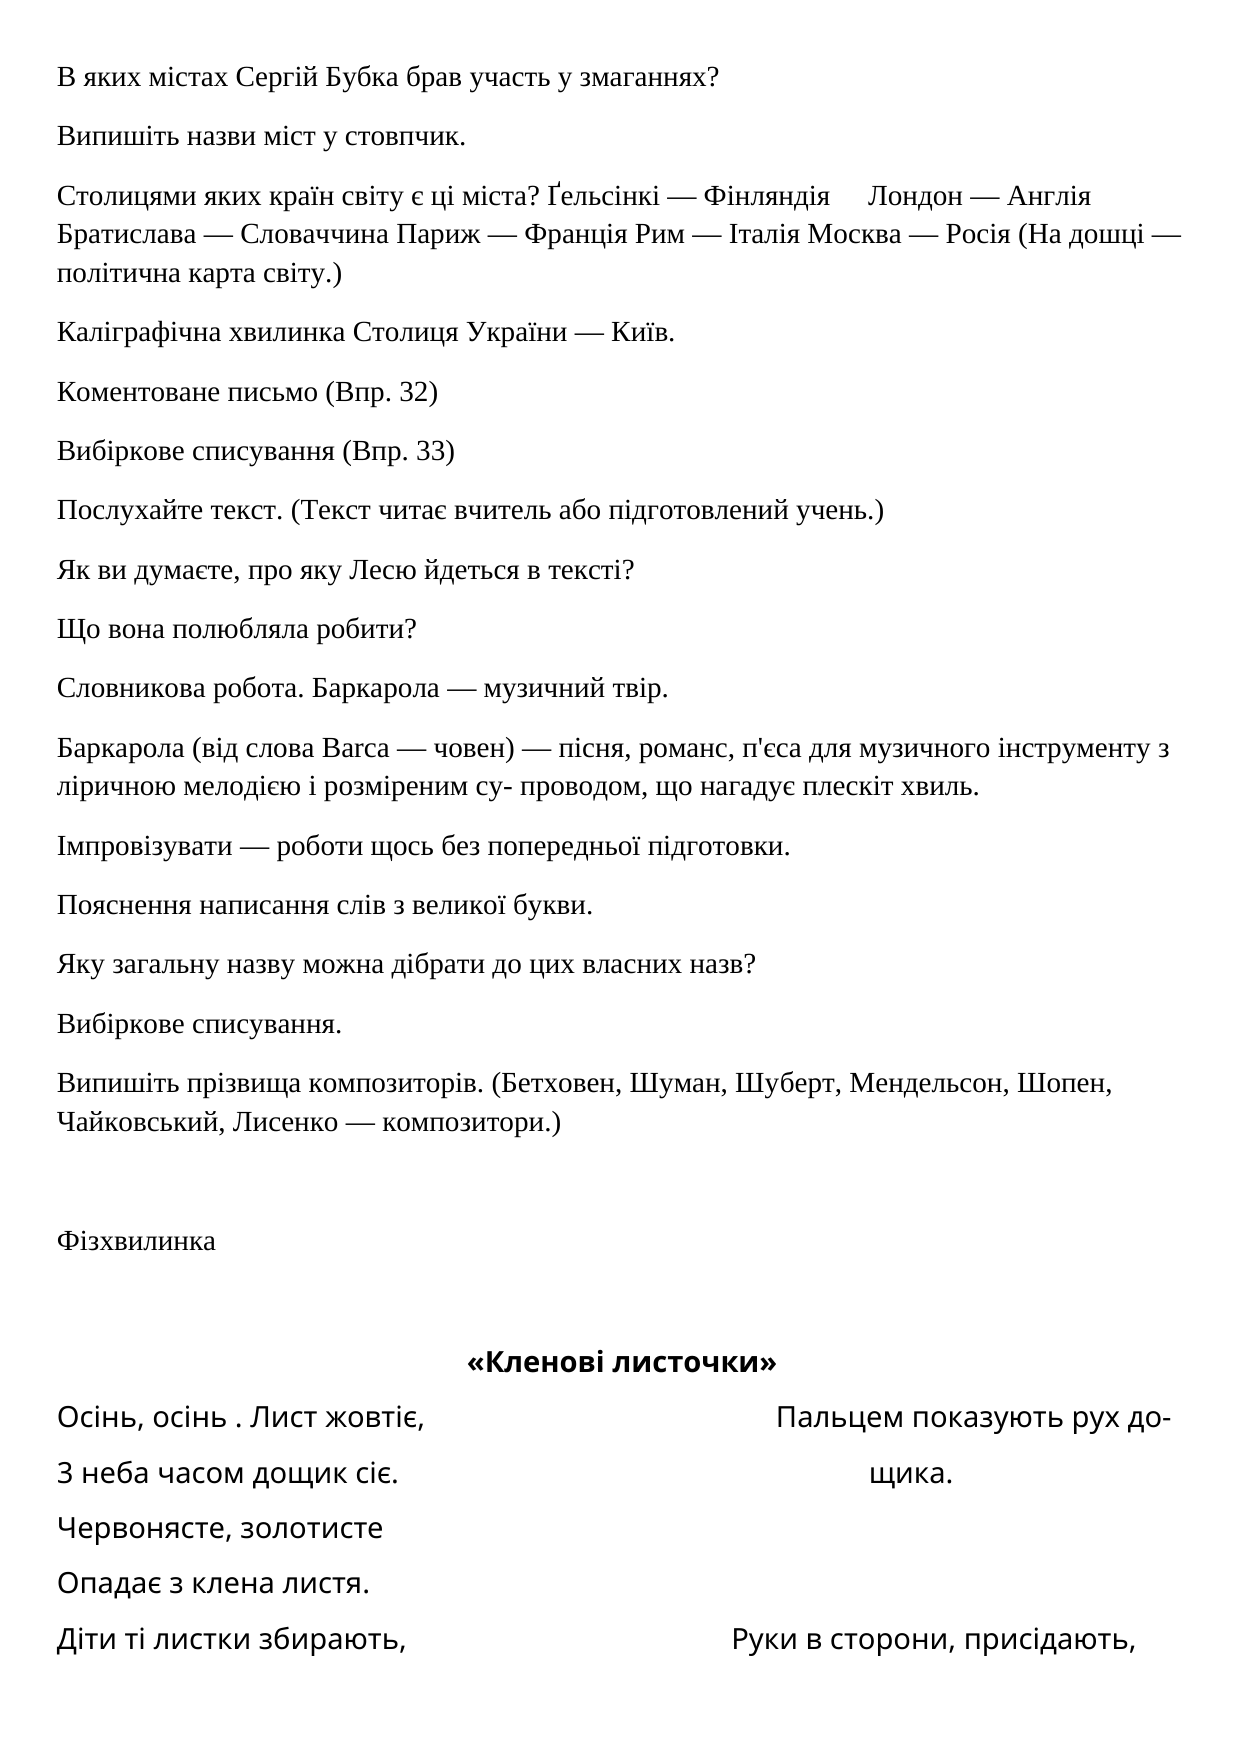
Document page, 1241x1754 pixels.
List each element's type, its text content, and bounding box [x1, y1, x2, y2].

text Пояснення написання слів з великої букви. [57, 887, 1188, 921]
text Столицями яких країн світу є ці міста? Ґельсінкі — Фінляндія Лондон — Англія Братислава — Словаччина Париж — Франція Рим — Італія Москва — Росія (На дошці — політична карта світу.) [57, 178, 1188, 288]
text Опадає з клена листя. [57, 1563, 1188, 1602]
text Діти ті листки збирають, Руки в сторони, присідають, [57, 1618, 1188, 1658]
text В яких містах Сергій Бубка брав участь у змаганнях? [57, 59, 1188, 93]
text Яку загальну назву можна дібрати до цих власних назв? [57, 947, 1188, 980]
text Що вона полюбляла робити? [57, 611, 1188, 645]
text Каліграфічна хвилинка Столиця України — Київ. [57, 314, 1188, 348]
text Вибіркове списування (Впр. 33) [57, 433, 1188, 467]
text Вибіркове списування. [57, 1006, 1188, 1039]
text Випишіть прізвища композиторів. (Бетховен, Шуман, Шуберт, Мендельсон, Шопен, Чайковський, Лисенко — композитори.) [57, 1065, 1188, 1137]
text Випишіть назви міст у стовпчик. [57, 118, 1188, 152]
text Імпровізувати — роботи щось без попередньої підготовки. [57, 828, 1188, 861]
text Червонясте, золотисте [57, 1507, 1188, 1547]
text Послухайте текст. (Текст читає вчитель або підготовлений учень.) [57, 492, 1188, 526]
text Словникова робота. Баркарола — музичний твір. [57, 671, 1188, 704]
text 3 неба часом дощик сіє. щика. [57, 1452, 1188, 1492]
text «Кленові листочки» [57, 1341, 1188, 1381]
text Баркарола (від слова Barca — човен) — пісня, романс, п'єса для музичного інструменту з ліричною мелодією і розміреним су- проводом, що нагадує плескіт хвиль. [57, 730, 1188, 802]
text Осінь, осінь . Лист жовтіє, Пальцем показують рух до- [57, 1397, 1188, 1436]
text Фізхвилинка [57, 1223, 1188, 1256]
text Коментоване письмо (Впр. 32) [57, 374, 1188, 407]
text Як ви думаєте, про яку Лесю йдеться в тексті? [57, 552, 1188, 585]
